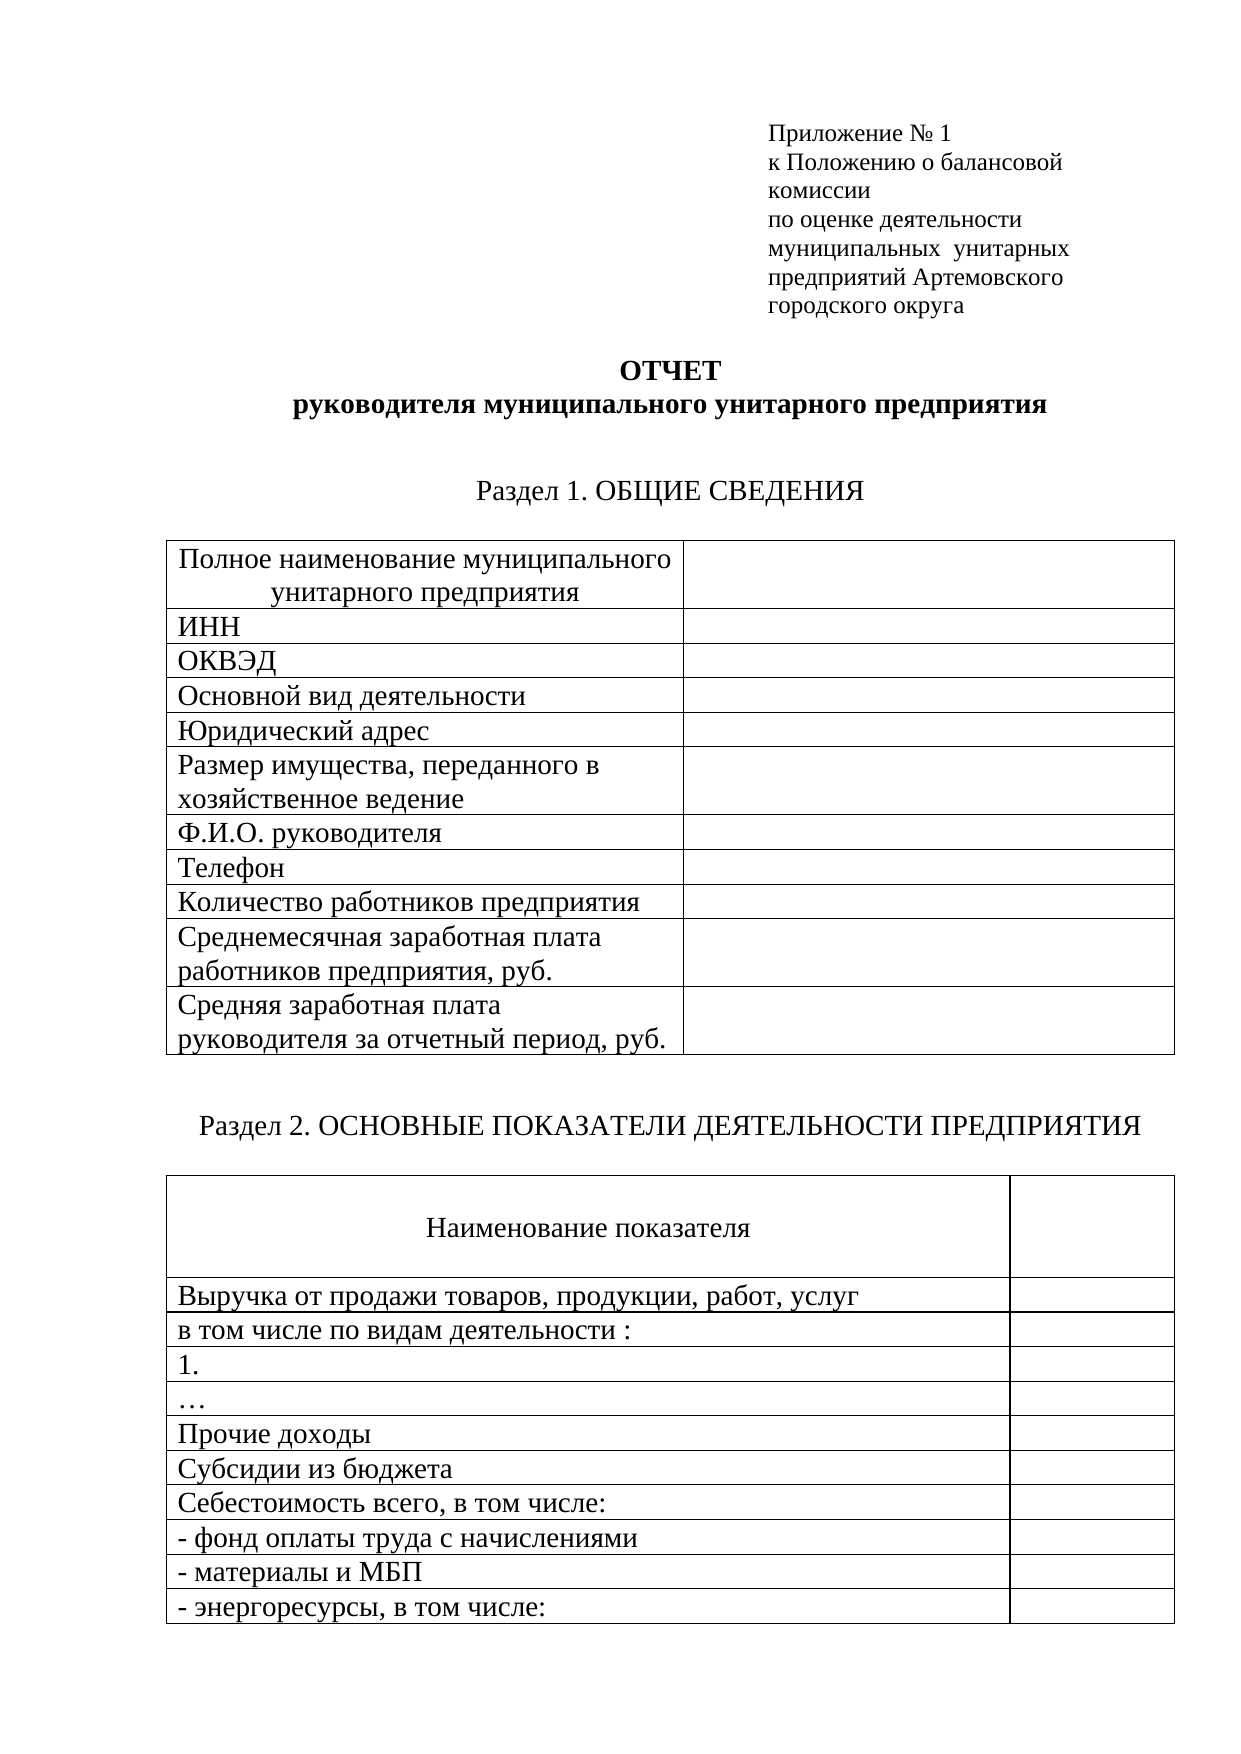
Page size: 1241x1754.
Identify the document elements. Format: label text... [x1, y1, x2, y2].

text к Положению о балансовой комиссии [768, 147, 1163, 204]
table_cell Выручка от продажи товаров, продукции, работ, услуг [167, 1278, 1009, 1311]
text руководителя муниципального унитарного предприятия [177, 386, 1163, 420]
table_cell Количество работников предприятия [167, 885, 683, 918]
text Приложение № 1 [768, 118, 1163, 147]
table_cell Субсидии из бюджета [167, 1451, 1009, 1484]
table_cell [1011, 1451, 1174, 1484]
table_cell Телефон [167, 850, 683, 883]
table_cell … [167, 1382, 1009, 1415]
table_cell [684, 713, 1174, 746]
table_cell 1. [167, 1347, 1009, 1381]
table_cell [684, 919, 1174, 986]
table_cell [684, 678, 1174, 712]
table_cell Прочие доходы [167, 1416, 1009, 1450]
table_header Полное наименование муниципального унитарного предприятия [167, 541, 683, 608]
table_cell [1011, 1278, 1174, 1311]
table_cell ОКВЭД [167, 644, 683, 677]
table_cell ИНН [167, 609, 683, 642]
table_cell Ф.И.О. руководителя [167, 815, 683, 849]
table_cell - фонд оплаты труда с начислениями [167, 1520, 1009, 1553]
table_cell [684, 609, 1174, 642]
table_cell [684, 850, 1174, 883]
table_cell [1011, 1313, 1174, 1346]
table_cell [1011, 1555, 1174, 1588]
table_header Наименование показателя [167, 1176, 1009, 1277]
text Раздел 1. ОБЩИЕ СВЕДЕНИЯ [177, 473, 1163, 506]
table_cell в том числе по видам деятельности : [167, 1313, 1009, 1346]
table_cell [684, 747, 1174, 814]
table_cell [684, 987, 1174, 1054]
table_cell [684, 815, 1174, 849]
text Раздел 2. ОСНОВНЫЕ ПОКАЗАТЕЛИ ДЕЯТЕЛЬНОСТИ ПРЕДПРИЯТИЯ [177, 1108, 1163, 1142]
table_header [684, 541, 1174, 608]
table_cell [684, 644, 1174, 677]
table_cell Размер имущества, переданного в хозяйственное ведение [167, 747, 683, 814]
table_cell Среднемесячная заработная плата работников предприятия, руб. [167, 919, 683, 986]
table_cell Средняя заработная плата руководителя за отчетный период, руб. [167, 987, 683, 1054]
table_cell [1011, 1347, 1174, 1381]
table_cell [1011, 1520, 1174, 1553]
text по оценке деятельности муниципальных унитарных предприятий Артемовского городского округа [768, 204, 1163, 319]
table_cell [1011, 1589, 1174, 1623]
table_cell Юридический адрес [167, 713, 683, 746]
table_cell [1011, 1416, 1174, 1450]
table_cell [1011, 1485, 1174, 1519]
table_cell [1011, 1382, 1174, 1415]
table_cell - материалы и МБП [167, 1555, 1009, 1588]
table_cell Основной вид деятельности [167, 678, 683, 712]
table_cell [684, 885, 1174, 918]
table_cell Себестоимость всего, в том числе: [167, 1485, 1009, 1519]
table_header [1011, 1176, 1174, 1277]
text ОТЧЕТ [177, 353, 1163, 386]
table_cell - энергоресурсы, в том числе: [167, 1589, 1009, 1623]
